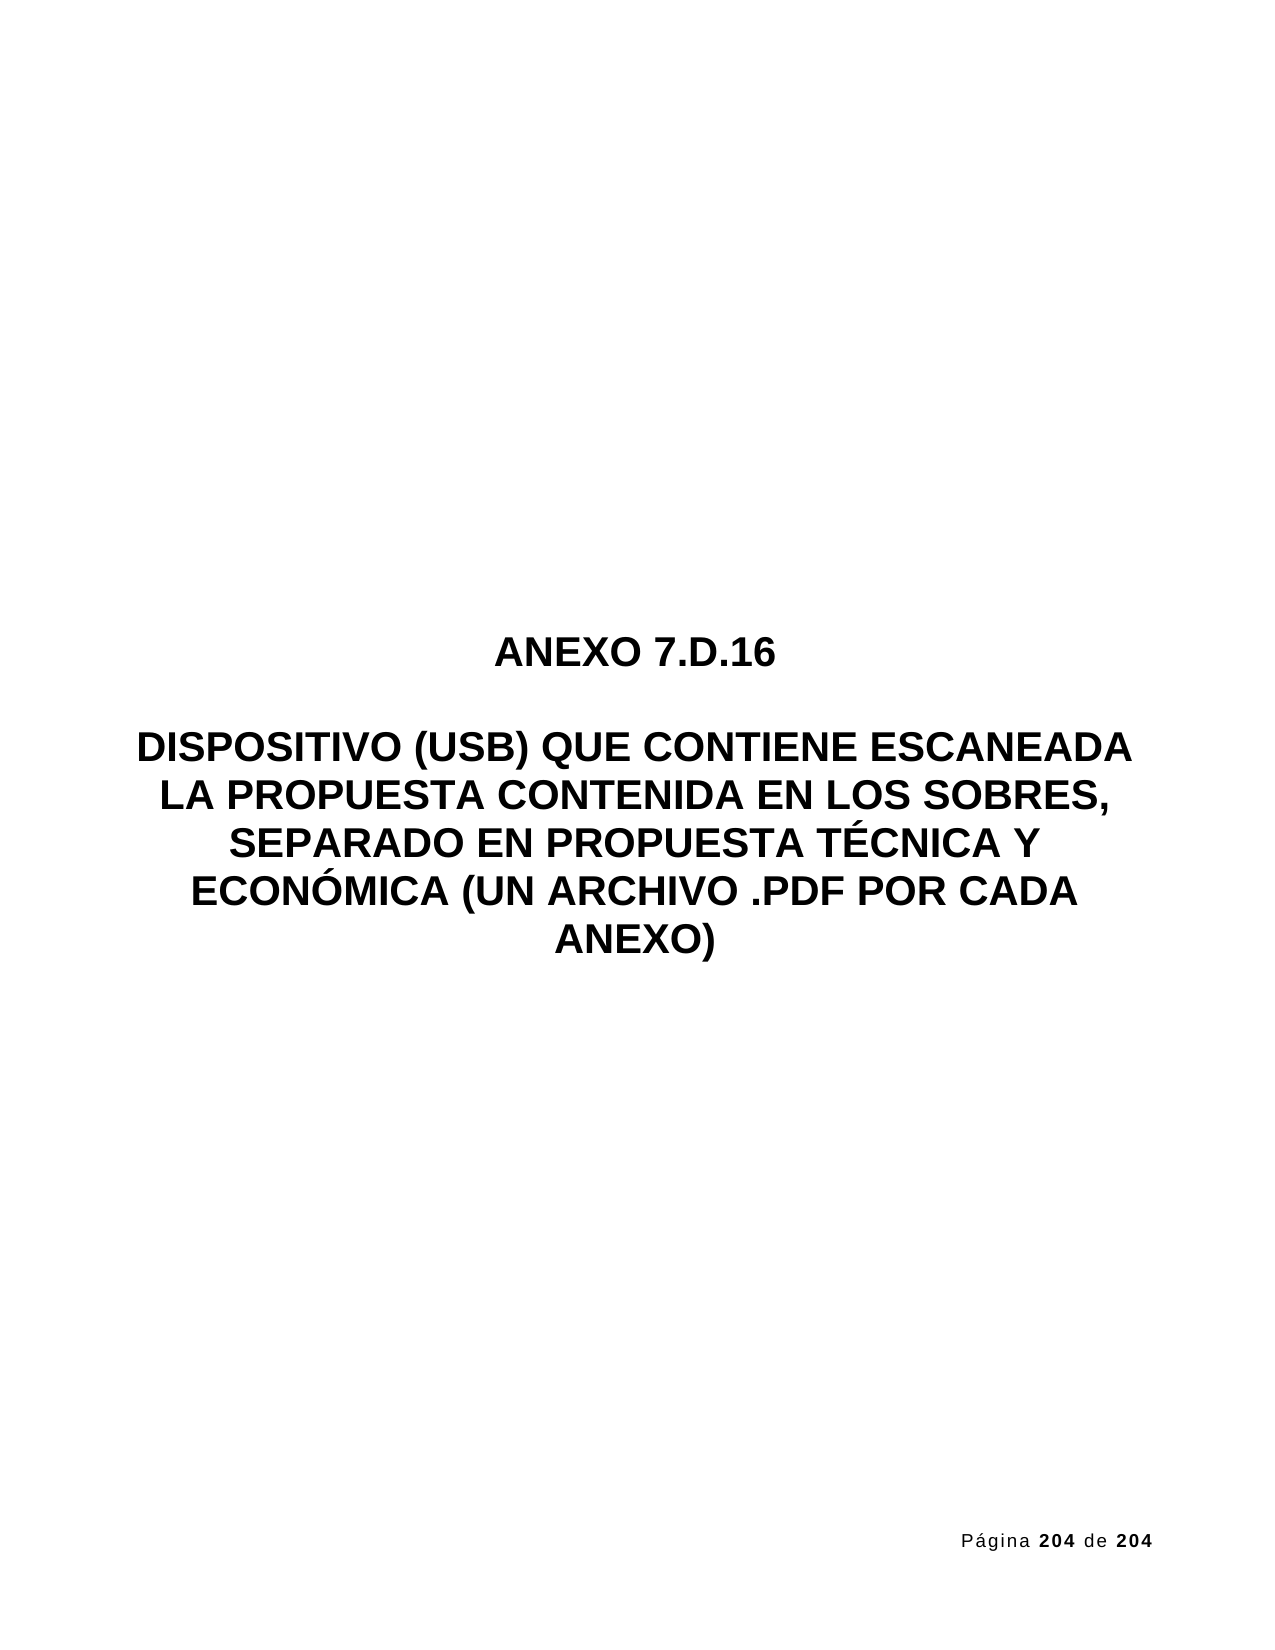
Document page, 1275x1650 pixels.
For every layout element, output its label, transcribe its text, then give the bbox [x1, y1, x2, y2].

text ANEXO 7.D.16 [118, 627, 1152, 675]
text DISPOSITIVO (USB) QUE CONTIENE ESCANEADA LA PROPUESTA CONTENIDA EN LOS SOBRES, SEPARADO EN PROPUESTA TÉCNICA Y ECONÓMICA (UN ARCHIVO .PDF POR CADA ANEXO) [118, 723, 1152, 962]
